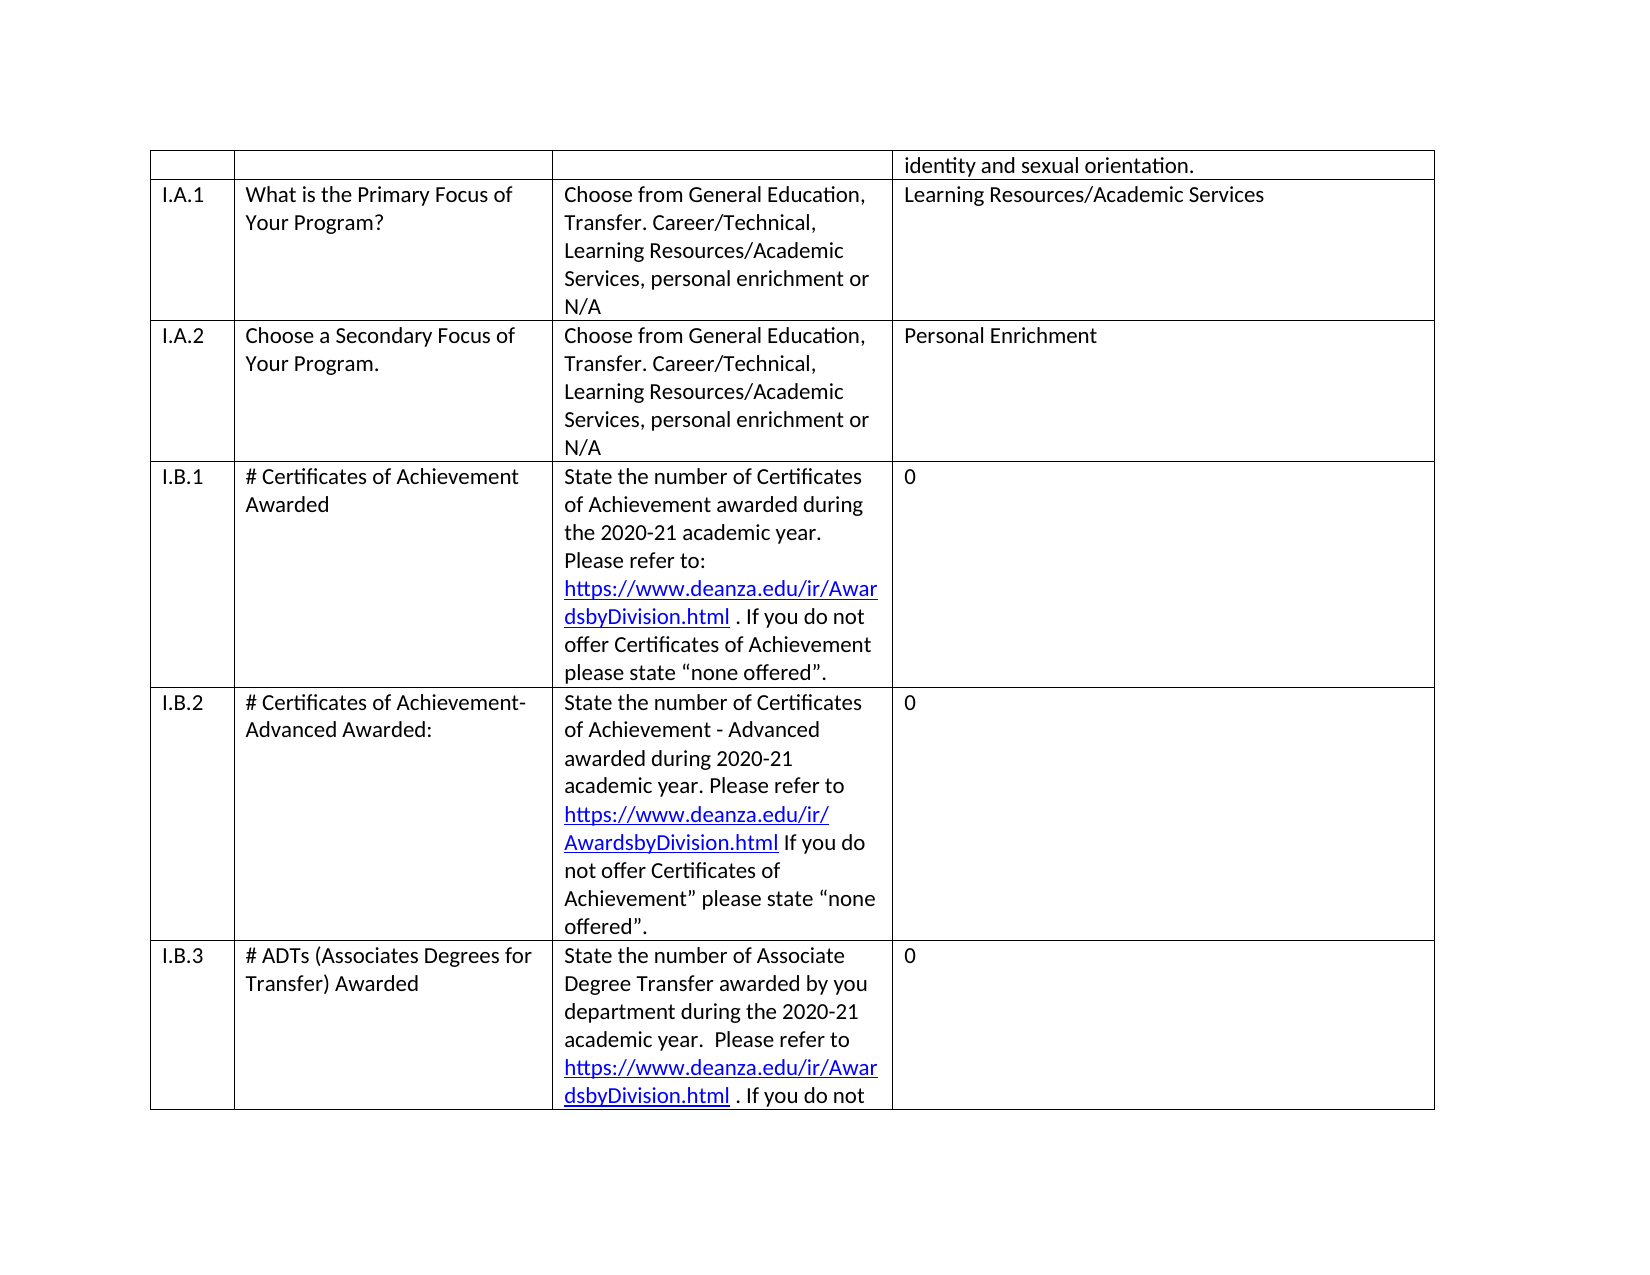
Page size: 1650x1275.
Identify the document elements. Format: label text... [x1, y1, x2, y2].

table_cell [235, 941, 552, 1109]
table_cell I.A.2 [151, 321, 234, 461]
table_cell Choose from General Education, Transfer. Career/Technical, Learning Resources/Academic Services, personal enrichment or N/A [553, 180, 892, 320]
table_cell State the number of Certificates of Achievement - Advanced awarded during 2020-21 academic year. Please refer to https://www.deanza.edu/ir/AwardsbyDivision.html If you do not offer Certificates of Achievement” please state “none offered”. [553, 688, 892, 940]
table_cell I.A.1 [151, 180, 234, 320]
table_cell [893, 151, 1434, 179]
table_cell State the number of Certificates of Achievement awarded during the 2020-21 academic year. Please refer to: https://www.deanza.edu/ir/AwardsbyDivision.html . If you do not offer Certificates of Achievement please state “none offered”. [553, 462, 892, 687]
table_cell # Certificates of Achievement Awarded [235, 462, 552, 687]
table_cell Choose a Secondary Focus of Your Program. [235, 321, 552, 461]
table_cell I.B.2 [151, 688, 234, 940]
table_cell 0 [893, 941, 1434, 1109]
table_cell [151, 151, 234, 179]
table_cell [553, 941, 892, 1109]
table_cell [553, 151, 892, 179]
table_cell # Certificates of Achievement-Advanced Awarded: [235, 688, 552, 940]
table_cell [235, 151, 552, 179]
table_cell 0 [893, 462, 1434, 687]
table_cell I.B.1 [151, 462, 234, 687]
table_cell What is the Primary Focus of Your Program? [235, 180, 552, 320]
table_cell I.B.3 [151, 941, 234, 1109]
table_cell Choose from General Education, Transfer. Career/Technical, Learning Resources/Academic Services, personal enrichment or N/A [553, 321, 892, 461]
table_cell 0 [893, 688, 1434, 940]
table_cell Learning Resources/Academic Services [893, 180, 1434, 320]
table_cell Personal Enrichment [893, 321, 1434, 461]
